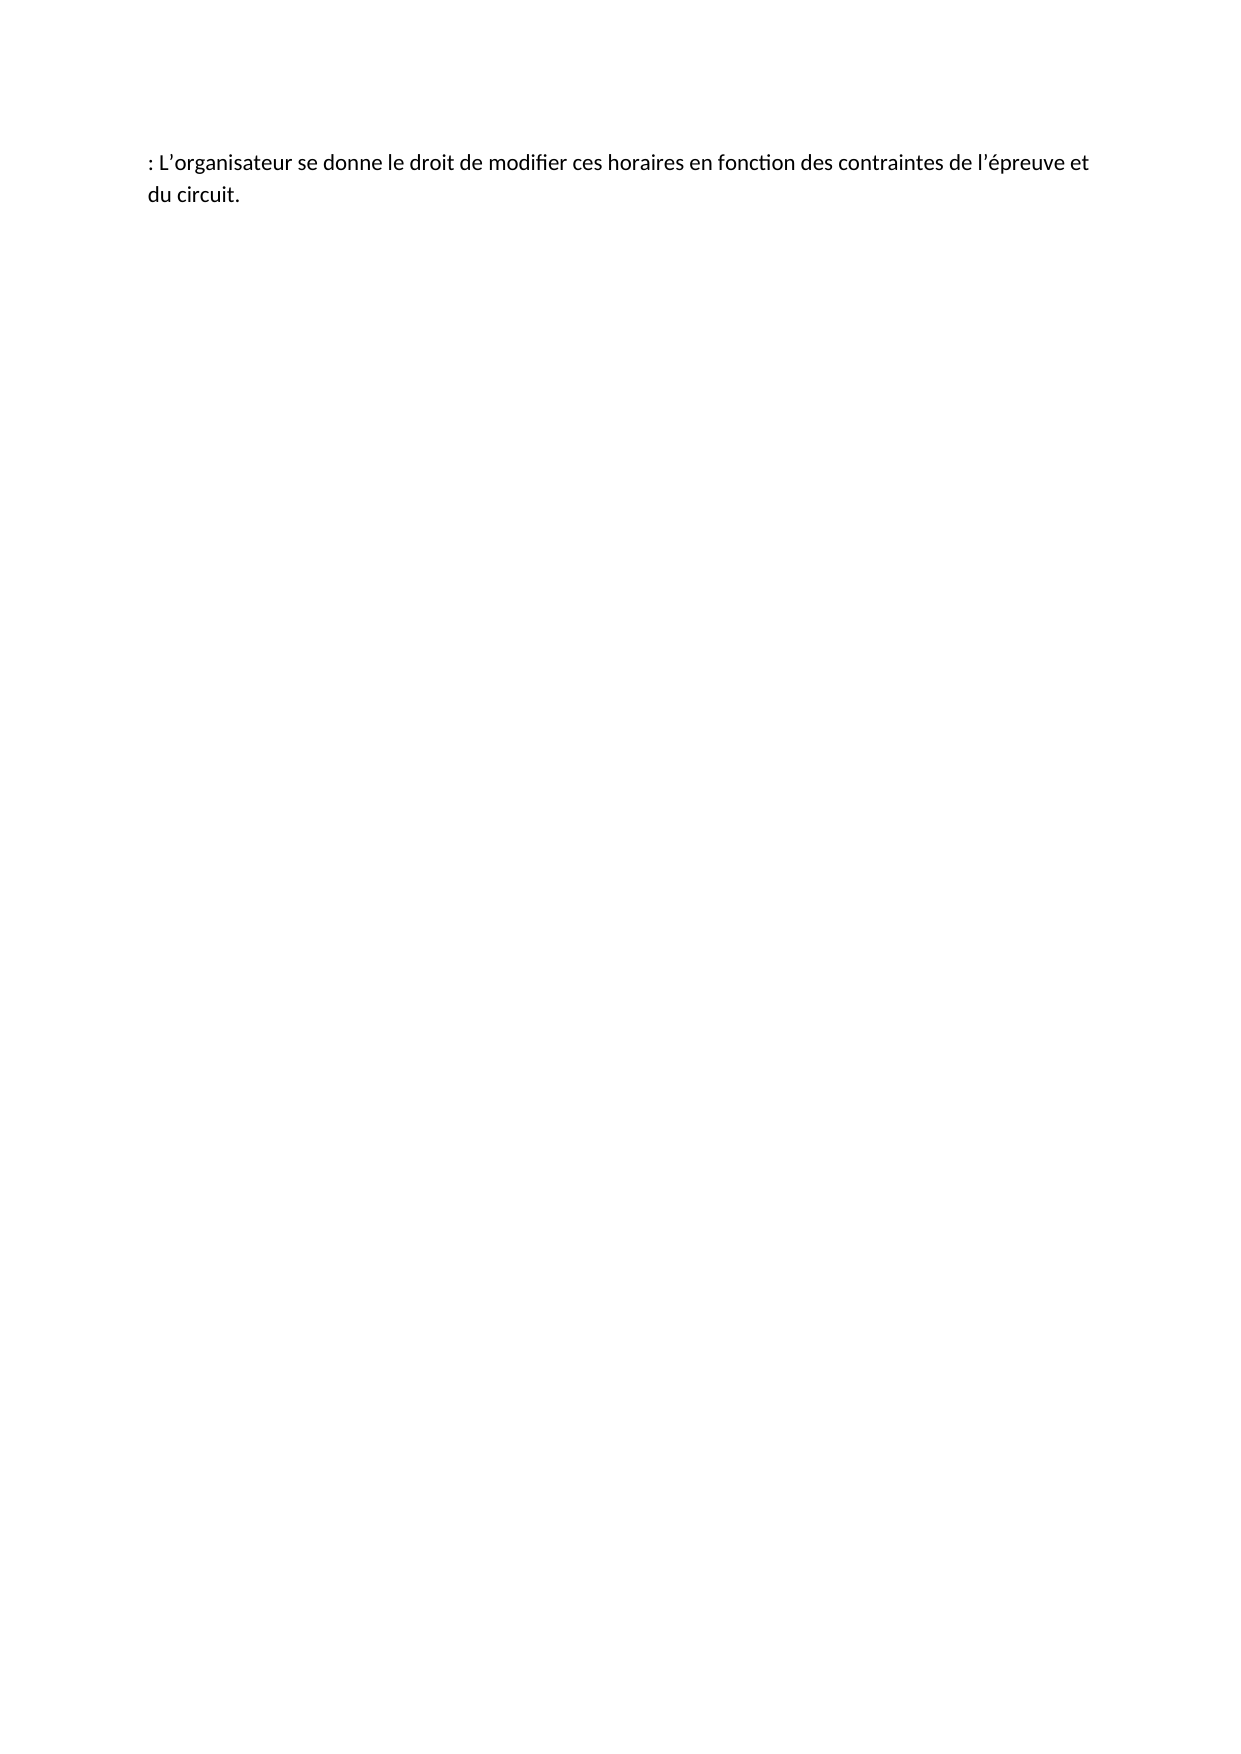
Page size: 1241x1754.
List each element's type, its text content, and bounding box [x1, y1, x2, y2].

text : L’organisateur se donne le droit de modifier ces horaires en fonction des contraintes de l’épreuve et du circuit. [148, 148, 1093, 208]
